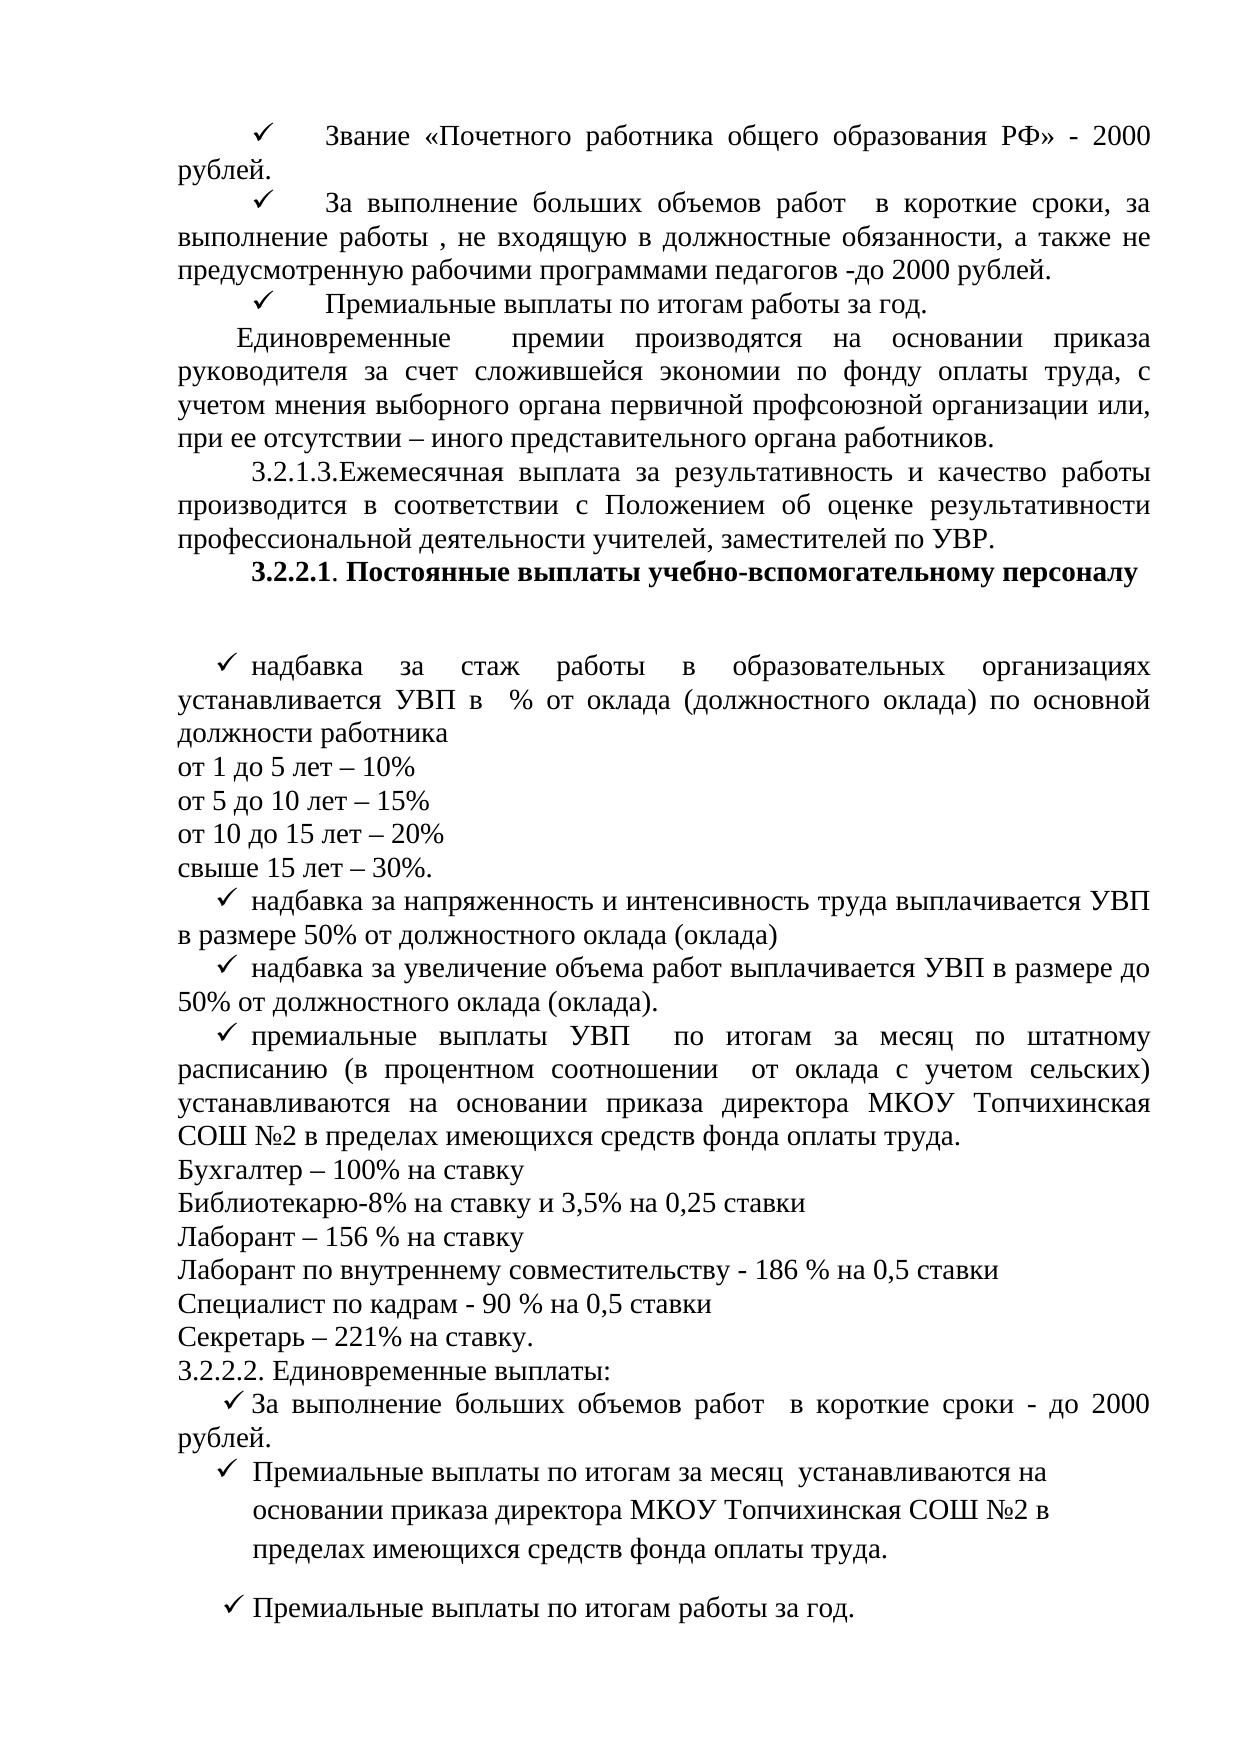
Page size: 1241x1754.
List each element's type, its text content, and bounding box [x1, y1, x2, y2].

text 3.2.2.1. Постоянные выплаты учебно-вспомогательному персоналу [177, 554, 1152, 588]
list надбавка за напряженность и интенсивность труда выплачивается УВП в размере 50% от должностного оклада (оклада) [177, 883, 1152, 950]
text Библиотекарю-8% на ставку и 3,5% на 0,25 ставки [177, 1185, 1152, 1219]
list Премиальные выплаты по итогам за месяц устанавливаются на основании приказа директора МКОУ Топчихинская СОШ №2 в пределах имеющихся средств фонда оплаты труда. [215, 1454, 1152, 1564]
text Специалист по кадрам - 90 % на 0,5 ставки [177, 1286, 1152, 1319]
text от 5 до 10 лет – 15% [177, 783, 1152, 816]
text Лаборант по внутреннему совместительству - 186 % на 0,5 ставки [177, 1252, 1152, 1286]
text 3.2.1.3.Ежемесячная выплата за результативность и качество работы производится в соответствии с Положением об оценке результативности профессиональной деятельности учителей, заместителей по УВР. [177, 454, 1152, 554]
list За выполнение больших объемов работ в короткие сроки - до 2000 рублей. [177, 1387, 1152, 1454]
text 3.2.2.2. Единовременные выплаты: [177, 1353, 1152, 1387]
list надбавка за увеличение объема работ выплачивается УВП в размере до 50% от должностного оклада (оклада). [177, 950, 1152, 1018]
text Секретарь – 221% на ставку. [177, 1319, 1152, 1353]
list Звание «Почетного работника общего образования РФ» - 2000 рублей. [177, 118, 1152, 185]
text от 10 до 15 лет – 20% [177, 816, 1152, 850]
list надбавка за стаж работы в образовательных организациях устанавливается УВП в % от оклада (должностного оклада) по основной должности работника [177, 648, 1152, 749]
list премиальные выплаты УВП по итогам за месяц по штатному расписанию (в процентном соотношении от оклада с учетом сельских) устанавливаются на основании приказа директора МКОУ Топчихинская СОШ №2 в пределах имеющихся средств фонда оплаты труда. [177, 1018, 1152, 1152]
text Единовременные премии производятся на основании приказа руководителя за счет сложившейся экономии по фонду оплаты труда, с учетом мнения выборного органа первичной профсоюзной организации или, при ее отсутствии – иного представительного органа работников. [177, 320, 1152, 454]
list Премиальные выплаты по итогам работы за год. [177, 286, 1152, 320]
text от 1 до 5 лет – 10% [177, 749, 1152, 783]
text Бухгалтер – 100% на ставку [177, 1152, 1152, 1185]
text свыше 15 лет – 30%. [177, 850, 1152, 883]
list Премиальные выплаты по итогам работы за год. [222, 1590, 1152, 1624]
list За выполнение больших объемов работ в короткие сроки, за выполнение работы , не входящую в должностные обязанности, а также не предусмотренную рабочими программами педагогов -до 2000 рублей. [177, 185, 1152, 286]
text Лаборант – 156 % на ставку [177, 1219, 1152, 1252]
